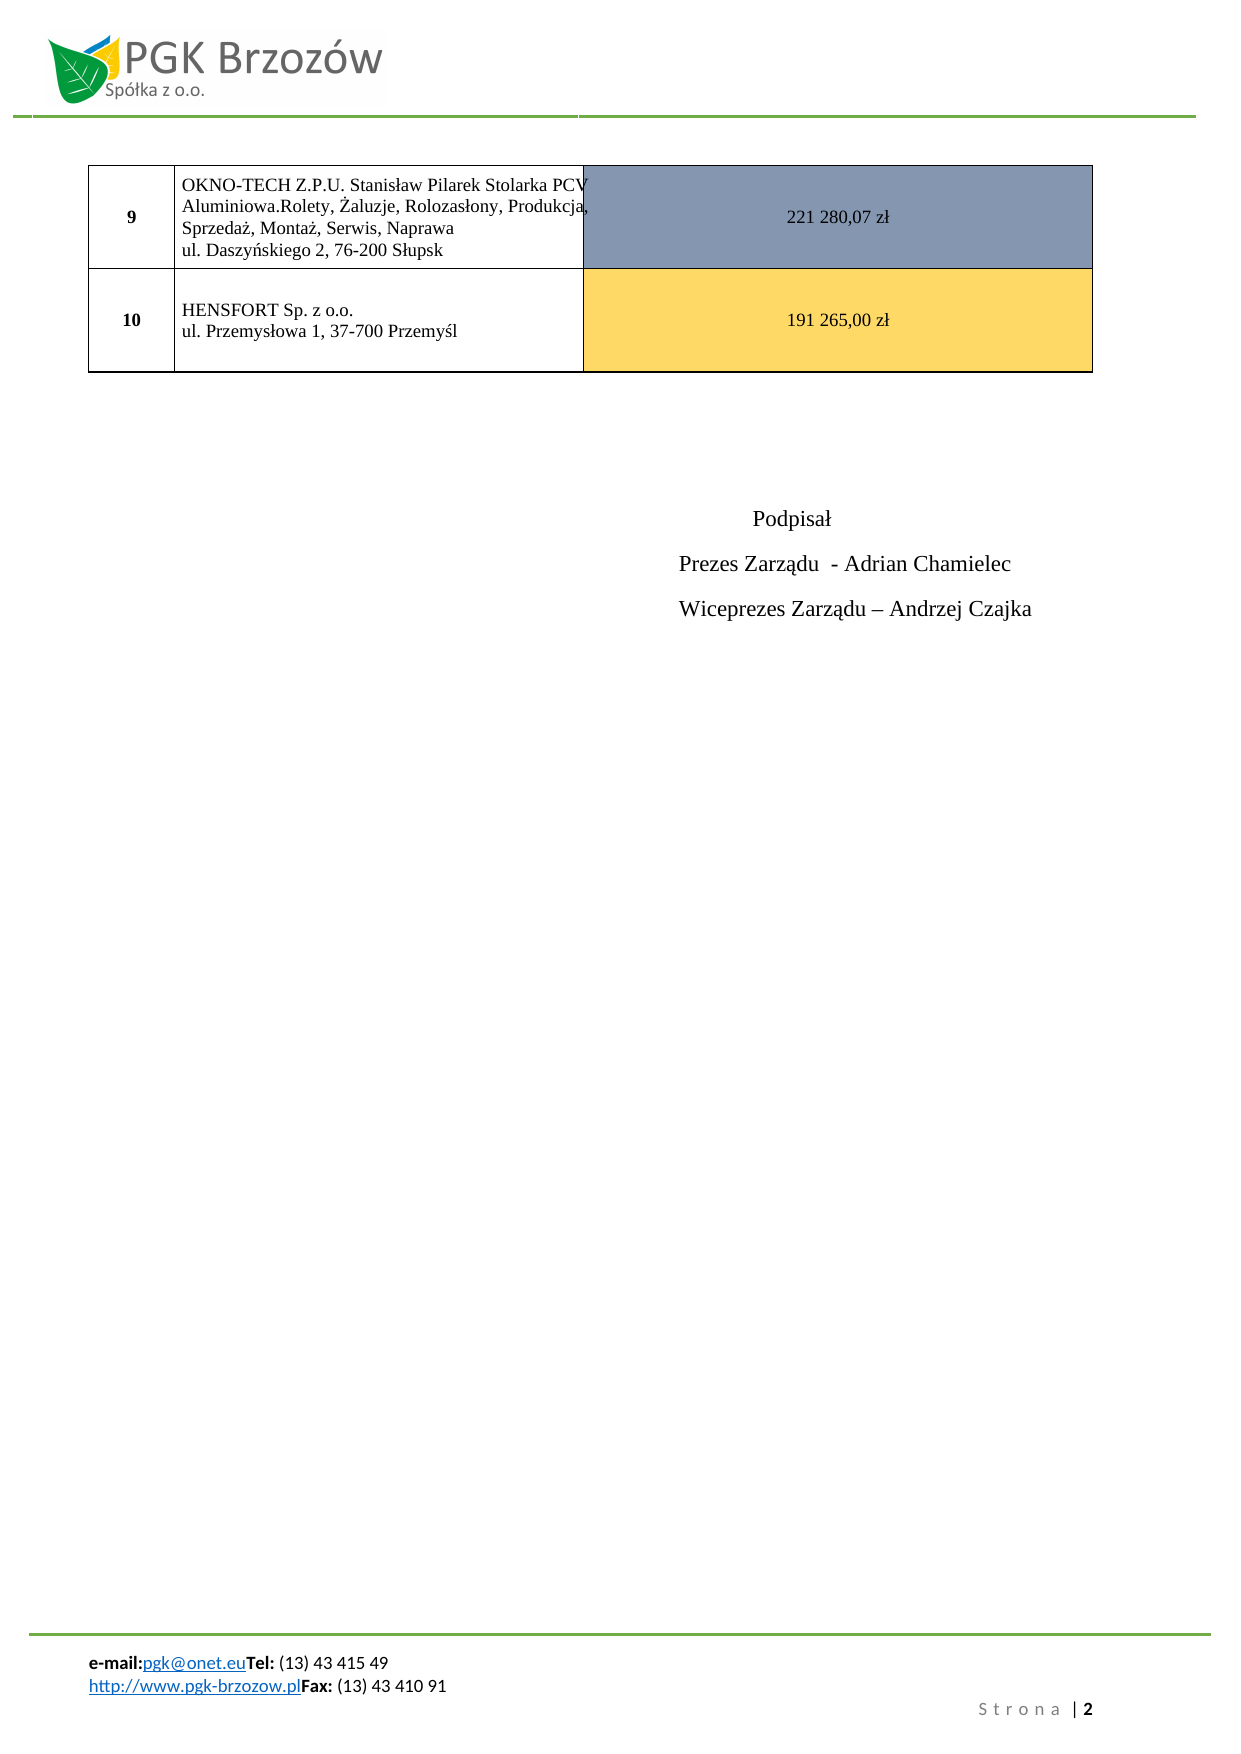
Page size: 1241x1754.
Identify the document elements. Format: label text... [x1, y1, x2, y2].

table_cell OKNO-TECH Z.P.U. Stanisław Pilarek Stolarka PCV Aluminiowa.Rolety, Żaluzje, Rolozasłony, Produkcja, Sprzedaż, Montaż, Serwis, Naprawa ul. Daszyńskiego 2, 76-200 Słupsk [175, 166, 583, 268]
text Wiceprezes Zarządu – Andrzej Czajka [679, 595, 1092, 621]
table_cell HENSFORT Sp. z o.o. ul. Przemysłowa 1, 37-700 Przemyśl [175, 269, 583, 371]
table_cell 191 265,00 zł [584, 269, 1092, 371]
table_cell 10 [89, 269, 174, 371]
text Podpisał [679, 505, 1092, 531]
text Prezes Zarządu - Adrian Chamielec [605, 550, 1092, 576]
picture [43, 30, 387, 108]
table_cell 9 [89, 166, 174, 268]
table_cell 221 280,07 zł [584, 166, 1092, 268]
